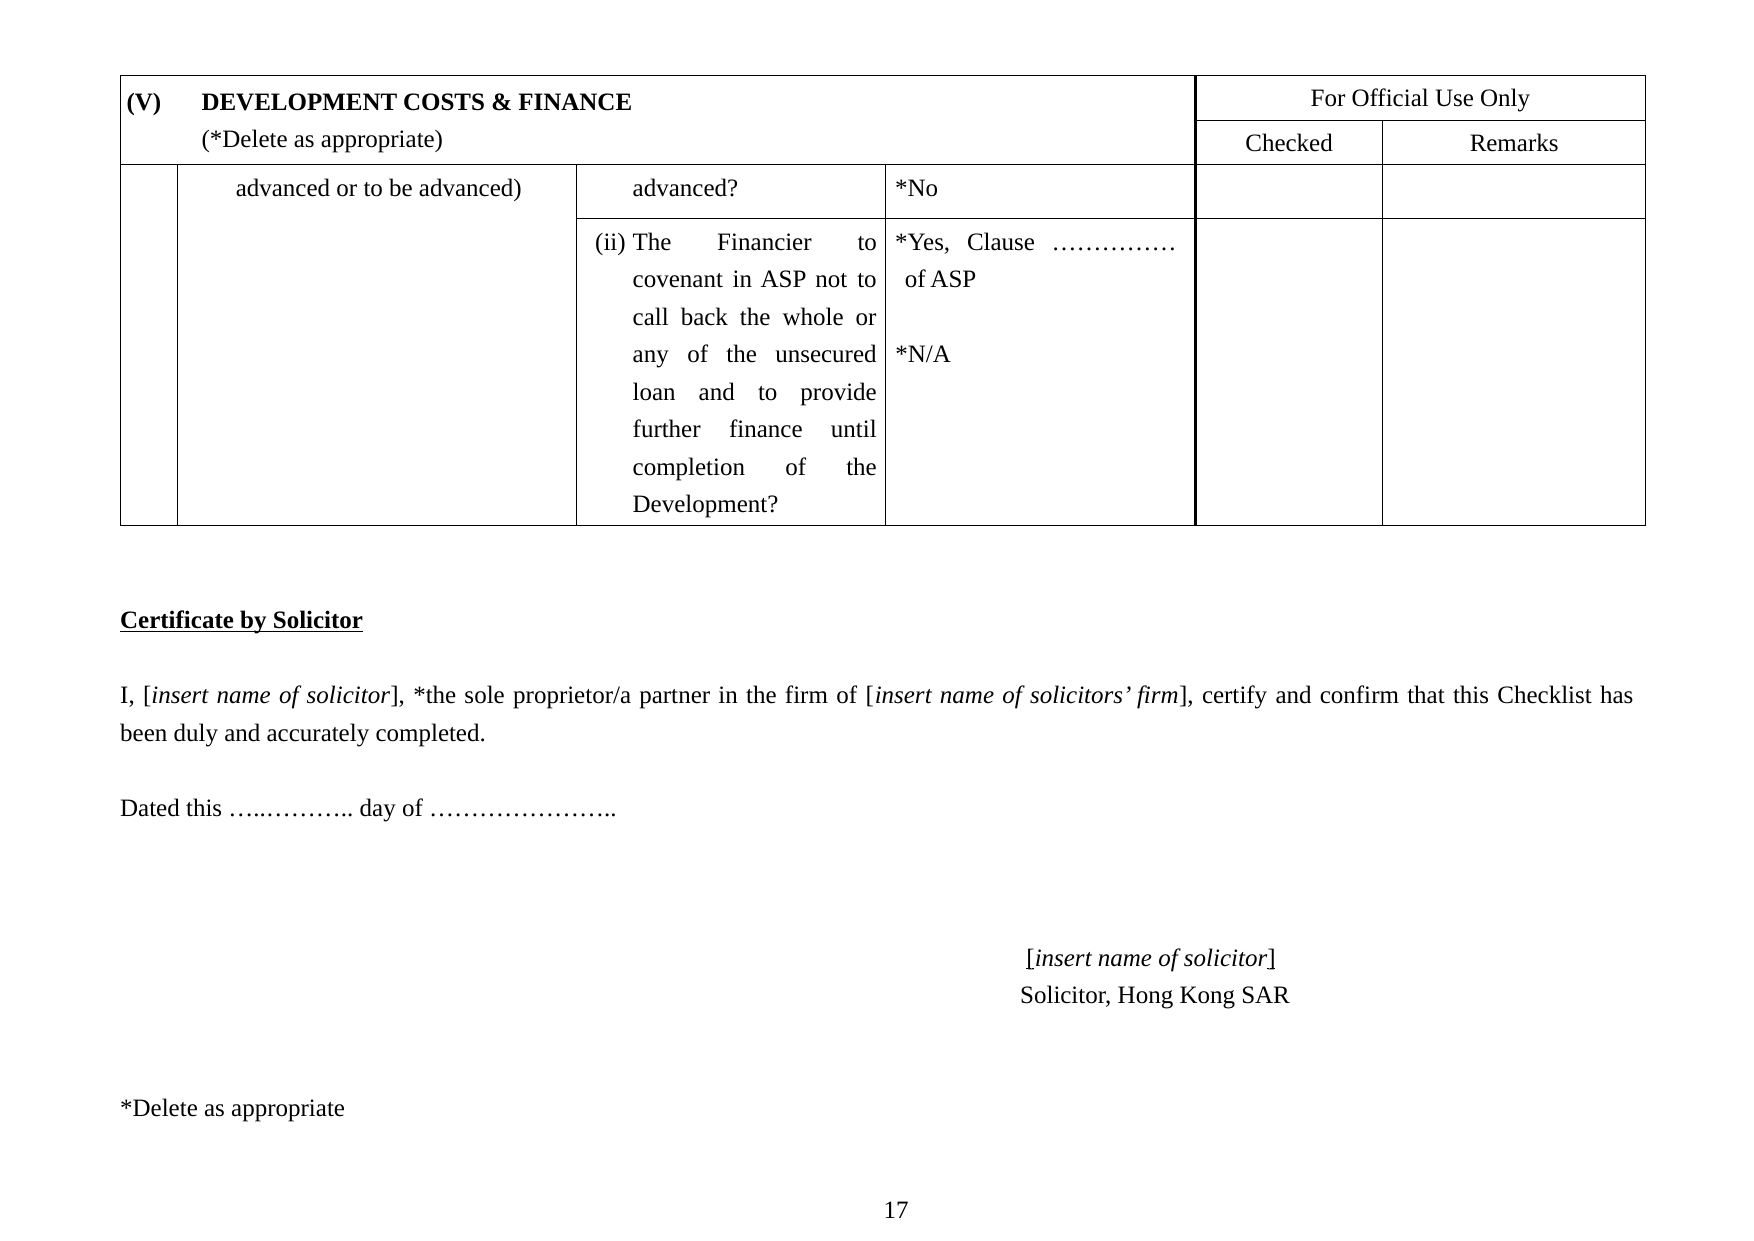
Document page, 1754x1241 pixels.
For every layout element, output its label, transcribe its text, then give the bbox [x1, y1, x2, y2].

table_header For Official Use Only [1197, 76, 1645, 119]
table_cell [178, 218, 576, 525]
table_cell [178, 165, 576, 218]
text Solicitor, Hong Kong SAR [120, 976, 1634, 1014]
table_cell Remarks [1383, 121, 1645, 164]
text I, [insert name of solicitor], *the sole proprietor/a partner in the firm of [insert name of solicitors’ firm], certify and confirm that this Checklist has been duly and accurately completed. [120, 676, 1634, 751]
table_cell [1197, 165, 1382, 218]
text [insert name of solicitor] [120, 939, 1634, 976]
table_cell *Yes *No [886, 165, 1194, 218]
table_cell (ii) The Financier to covenant in ASP not to call back the whole or any of the unsecured loan and to provide further finance until completion of the Development? [577, 219, 885, 525]
table_cell [1197, 219, 1382, 525]
table_cell [121, 218, 177, 525]
table_header DEVELOPMENT COSTS & FINANCE (*Delete as appropriate) [121, 76, 1194, 164]
text Dated this …..……….. day of ………………….. [120, 789, 1634, 826]
table_cell [121, 165, 177, 218]
subtitle Certificate by Solicitor [120, 601, 1634, 639]
table_cell *Yes, Clause …………… of ASP *N/A [886, 219, 1194, 525]
text *Delete as appropriate [120, 1089, 1634, 1126]
table_cell Checked [1197, 121, 1382, 164]
table_cell (i) Unsecured loan advanced? [577, 165, 885, 218]
table_cell [1383, 219, 1645, 525]
table_cell [1383, 165, 1645, 218]
